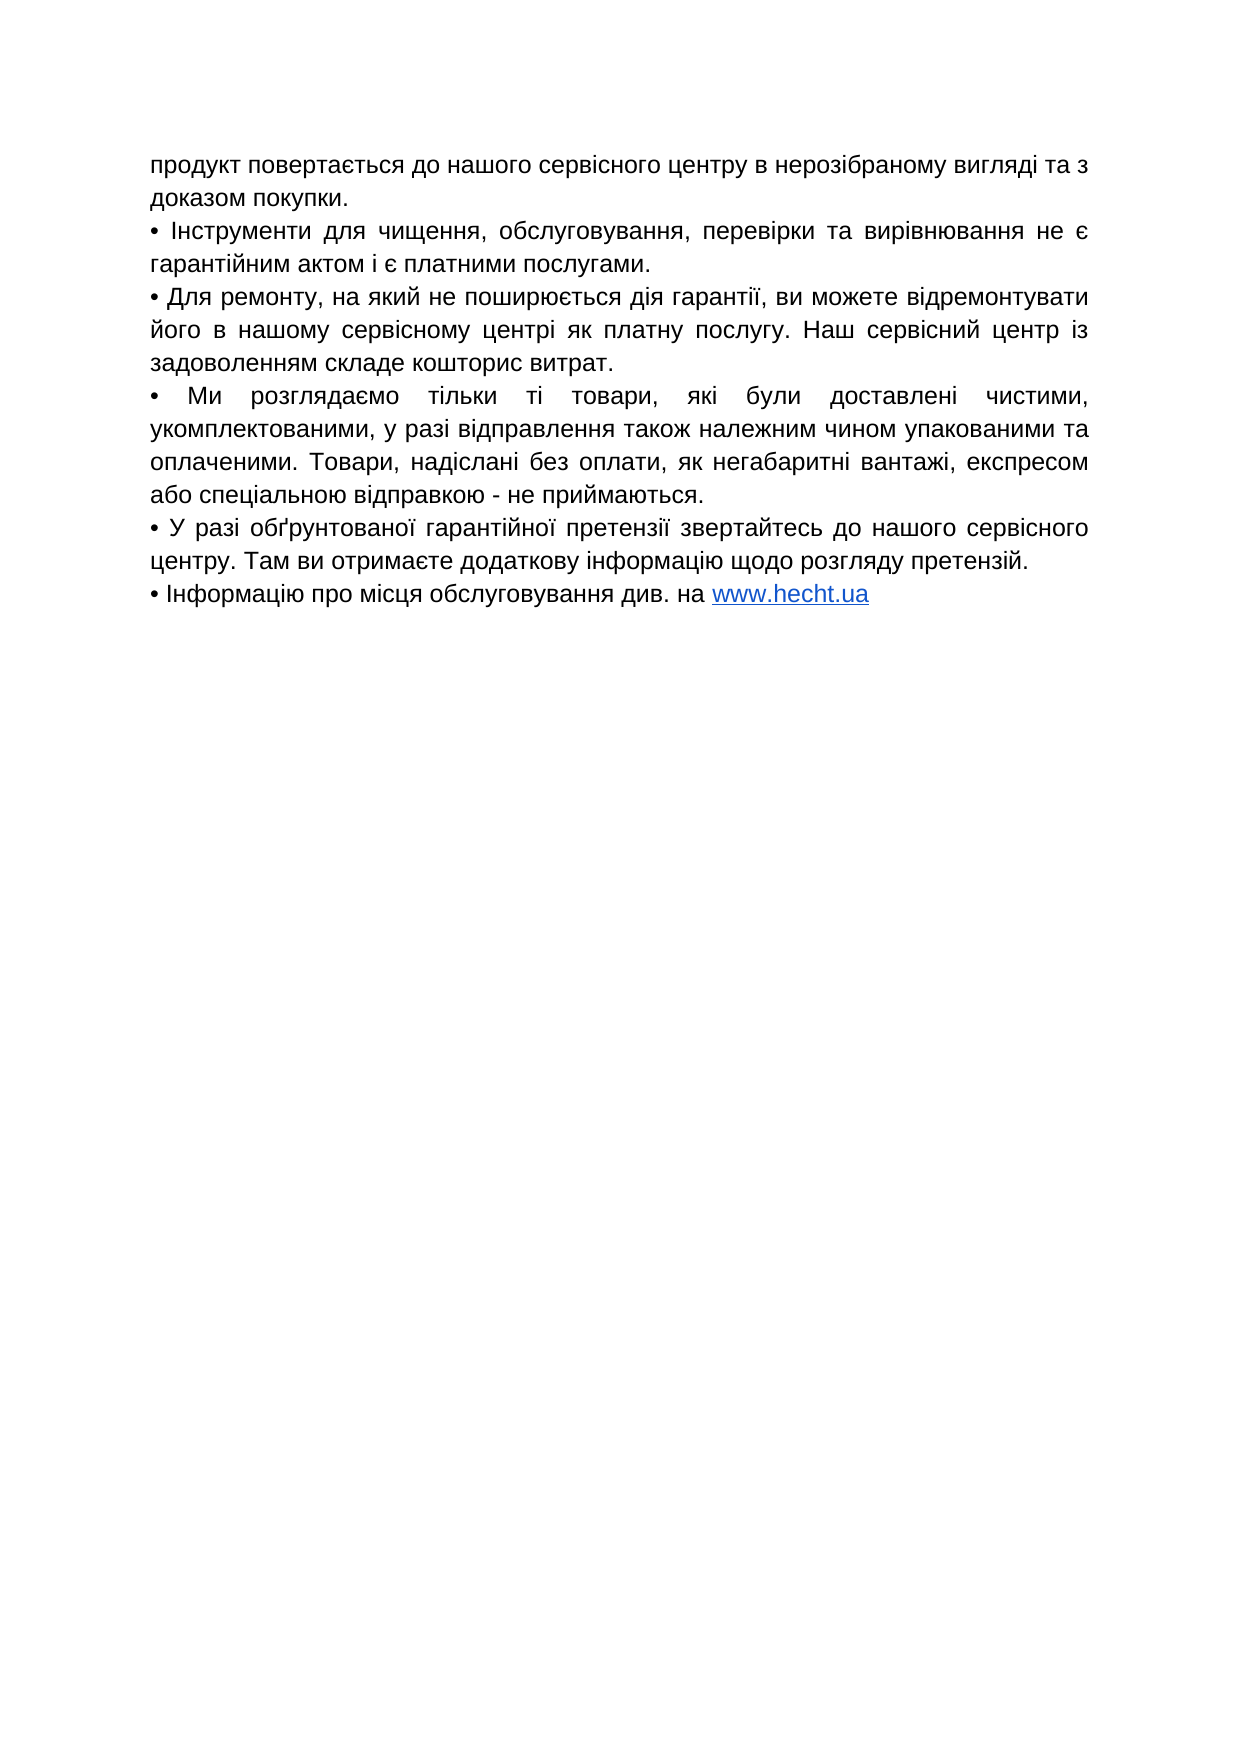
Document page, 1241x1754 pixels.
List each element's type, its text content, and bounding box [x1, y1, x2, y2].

text • Інформацію про місця обслуговування див. на www.hecht.ua [150, 579, 1090, 608]
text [150, 150, 1090, 212]
text • Інструменти для чищення, обслуговування, перевірки та вирівнювання не є гарантійним актом і є платними послугами. [150, 216, 1090, 278]
text • У разі обґрунтованої гарантійної претензії звертайтесь до нашого сервісного центру. Там ви отримаєте додаткову інформацію щодо розгляду претензій. [150, 513, 1090, 575]
text • Для ремонту, на який не поширюється дія гарантії, ви можете відремонтувати його в нашому сервісному центрі як платну послугу. Наш сервісний центр із задоволенням складе кошторис витрат. [150, 282, 1090, 377]
text • Ми розглядаємо тільки ті товари, які були доставлені чистими, укомплектованими, у разі відправлення також належним чином упакованими та оплаченими. Товари, надіслані без оплати, як негабаритні вантажі, експресом або спеціальною відправкою - не приймаються. [150, 381, 1090, 509]
